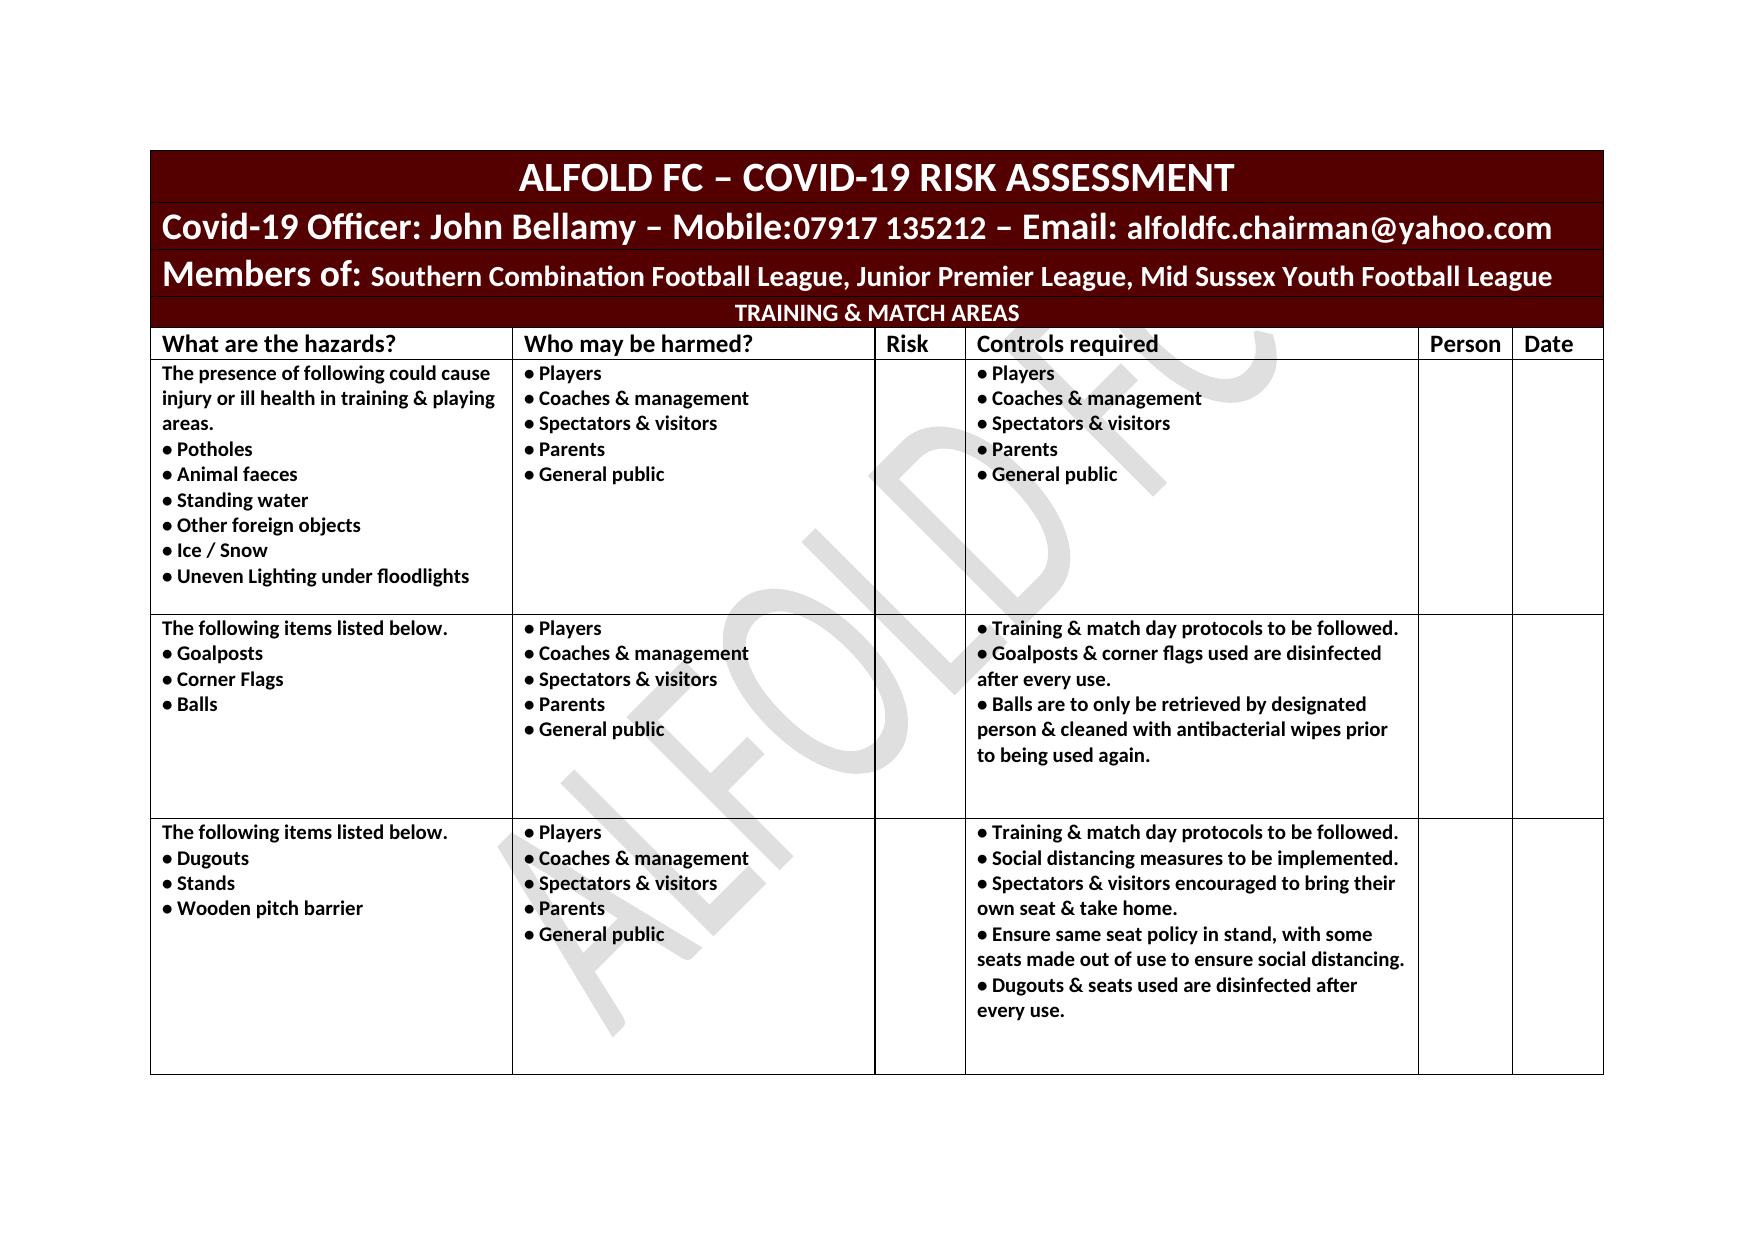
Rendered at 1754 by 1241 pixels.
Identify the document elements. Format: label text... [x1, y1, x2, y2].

table_cell Covid-19 Officer: John Bellamy – Mobile:07917 135212 – Email: alfoldfc.chairman@yahoo.com [151, 203, 1603, 249]
table_cell [1419, 615, 1512, 818]
table_cell Controls required [966, 328, 1418, 359]
table_cell Who may be harmed? [513, 328, 874, 359]
table_cell [1419, 360, 1512, 614]
table_cell • Players • Coaches & management • Spectators & visitors • Parents • General public [513, 360, 874, 614]
table_cell • Players • Coaches & management • Spectators & visitors • Parents • General public [966, 360, 1418, 614]
table_cell [1513, 819, 1603, 1073]
table_cell The presence of following could cause injury or ill health in training & playing areas. • Potholes • Animal faeces • Standing water • Other foreign objects • Ice / Snow • Uneven Lighting under floodlights [151, 360, 512, 614]
table_cell • Players • Coaches & management • Spectators & visitors • Parents • General public [513, 615, 874, 818]
table_cell Person [1419, 328, 1512, 359]
table_cell Members of: Southern Combination Football League, Junior Premier League, Mid Sussex Youth Football League [151, 250, 1603, 296]
table_cell TRAINING & MATCH AREAS [151, 297, 1603, 327]
table_cell • Training & match day protocols to be followed. • Social distancing measures to be implemented. • Spectators & visitors encouraged to bring their own seat & take home. • Ensure same seat policy in stand, with some seats made out of use to ensure social distancing. • Dugouts & seats used are disinfected after every use. [966, 819, 1418, 1073]
table_cell [876, 360, 965, 614]
table_cell What are the hazards? [151, 328, 512, 359]
table_cell • Training & match day protocols to be followed. • Goalposts & corner flags used are disinfected after every use. • Balls are to only be retrieved by designated person & cleaned with antibacterial wipes prior to being used again. [966, 615, 1418, 818]
table_cell The following items listed below. • Dugouts • Stands • Wooden pitch barrier [151, 819, 512, 1073]
table_cell [876, 819, 965, 1073]
table_cell [876, 615, 965, 818]
table_cell The following items listed below. • Goalposts • Corner Flags • Balls [151, 615, 512, 818]
table_cell • Players • Coaches & management • Spectators & visitors • Parents • General public [513, 819, 874, 1073]
table_cell Date [1513, 328, 1603, 359]
table_cell [1513, 360, 1603, 614]
table_header ALFOLD FC – COVID-19 RISK ASSESSMENT [151, 151, 1603, 202]
table_cell [1513, 615, 1603, 818]
table_cell Risk [876, 328, 965, 359]
table_cell [1419, 819, 1512, 1073]
